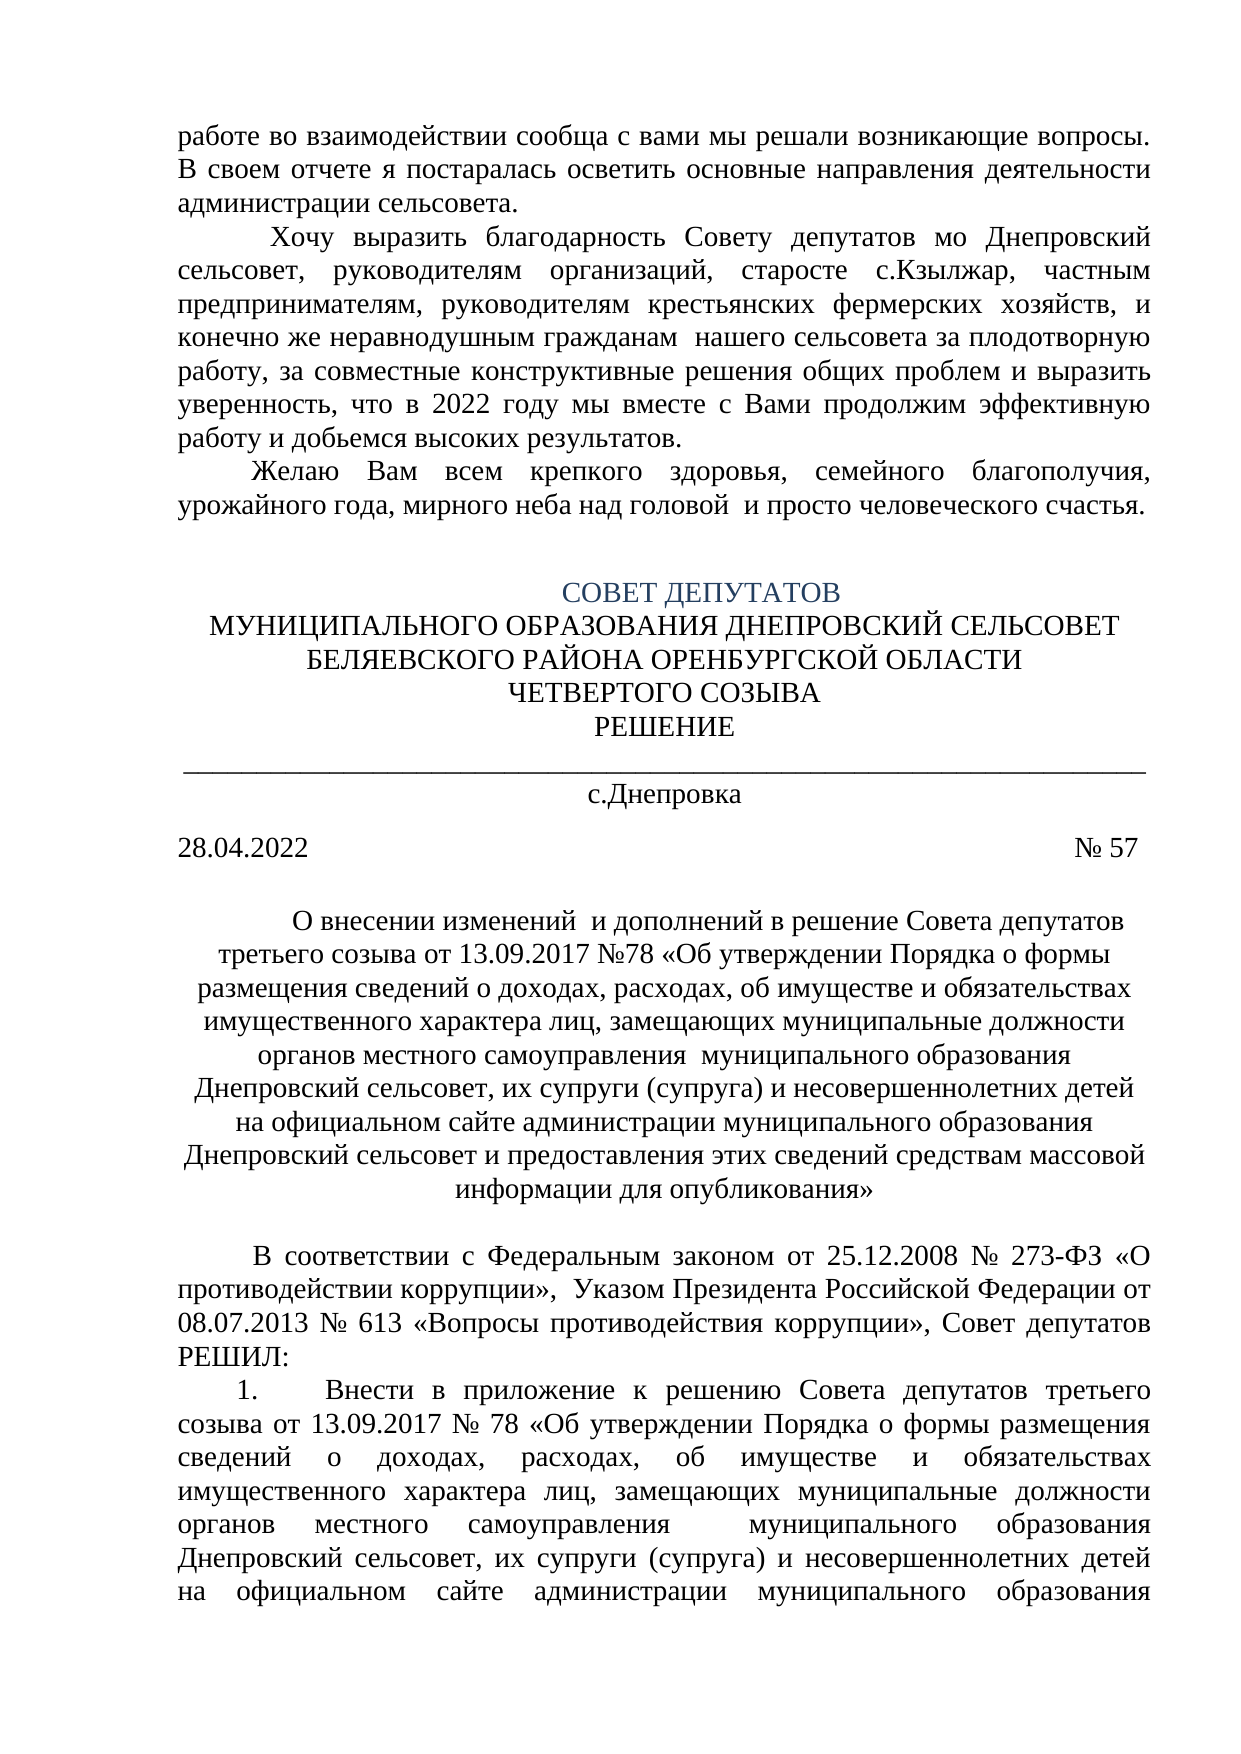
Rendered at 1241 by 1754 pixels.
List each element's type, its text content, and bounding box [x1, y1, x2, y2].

text Желаю Вам всем крепкого здоровья, семейного благополучия, урожайного года, мирного неба над головой и просто человеческого счастья. [177, 453, 1152, 521]
text ЧЕТВЕРТОГО СОЗЫВА [177, 676, 1152, 709]
text с.Днепровка [177, 776, 1152, 810]
text МУНИЦИПАЛЬНОГО ОБРАЗОВАНИЯ ДНЕПРОВСКИЙ СЕЛЬСОВЕТ [177, 608, 1152, 642]
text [177, 118, 1152, 219]
text В соответствии с Федеральным законом от 25.12.2008 № 273-ФЗ «О противодействии коррупции», Указом Президента Российской Федерации от 08.07.2013 № 613 «Вопросы противодействия коррупции», Совет депутатов РЕШИЛ: [177, 1238, 1152, 1372]
text БЕЛЯЕВСКОГО РАЙОНА ОРЕНБУРГСКОЙ ОБЛАСТИ [177, 642, 1152, 676]
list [177, 1372, 1152, 1607]
subtitle СОВЕТ ДЕПУТАТОВ [251, 575, 1152, 608]
subtitle 28.04.2022 № 57 [177, 831, 1152, 864]
text Хочу выразить благодарность Совету депутатов мо Днепровский сельсовет, руководителям организаций, старосте с.Кзылжар, частным предпринимателям, руководителям крестьянских фермерских хозяйств, и конечно же неравнодушным гражданам нашего сельсовета за плодотворную работу, за совместные конструктивные решения общих проблем и выразить уверенность, что в 2022 году мы вместе с Вами продолжим эффективную работу и добьемся высоких результатов. [177, 219, 1152, 453]
text РЕШЕНИЕ __________________________________________________________________ [177, 709, 1152, 776]
text О внесении изменений и дополнений в решение Совета депутатов третьего созыва от 13.09.2017 №78 «Об утверждении Порядка о формы размещения сведений о доходах, расходах, об имуществе и обязательствах имущественного характера лиц, замещающих муниципальные должности органов местного самоуправления муниципального образования Днепровский сельсовет, их супруги (супруга) и несовершеннолетних детей на официальном сайте администрации муниципального образования Днепровский сельсовет и предоставления этих сведений средствам массовой информации для опубликования» [177, 903, 1152, 1204]
